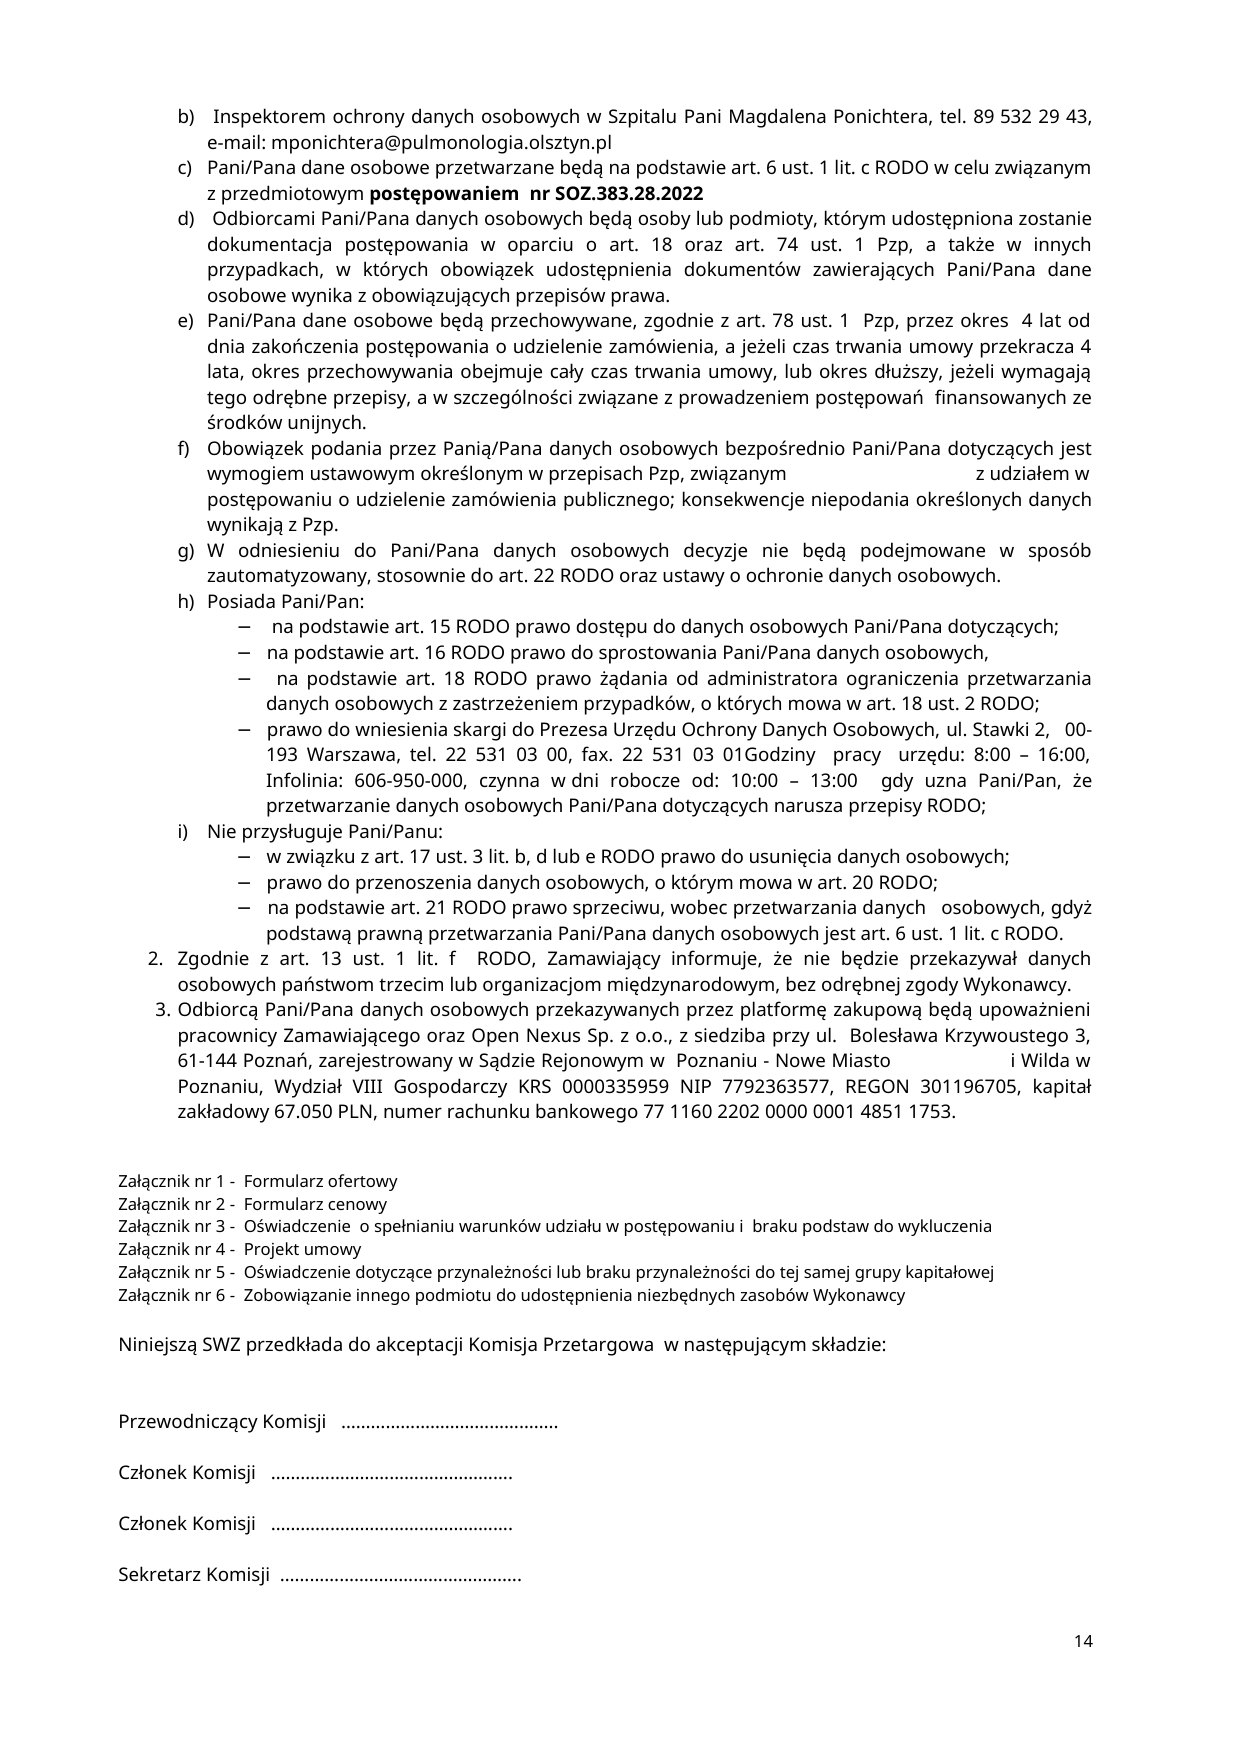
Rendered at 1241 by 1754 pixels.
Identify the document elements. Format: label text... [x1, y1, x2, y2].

text Załącznik nr 2 - Formularz cenowy [118, 1192, 1093, 1215]
text − na podstawie art. 21 RODO prawo sprzeciwu, wobec przetwarzania danych osobowych, gdyż podstawą prawną przetwarzania Pani/Pana danych osobowych jest art. 6 ust. 1 lit. c RODO. [236, 894, 1093, 946]
list Posiada Pani/Pan: [177, 588, 1093, 614]
text Załącznik nr 1 - Formularz ofertowy [118, 1170, 1093, 1192]
text Sekretarz Komisji …………………………………………. [118, 1561, 1093, 1587]
list Pani/Pana dane osobowe przetwarzane będą na podstawie art. 6 ust. 1 lit. c RODO w celu związanym z przedmiotowym postępowaniem nr SOZ.383.28.2022 [177, 154, 1093, 206]
list Inspektorem ochrony danych osobowych w Szpitalu Pani Magdalena Ponichtera, tel. 89 532 29 43, e-mail: mponichtera@pulmonologia.olsztyn.pl [177, 103, 1093, 154]
list Pani/Pana dane osobowe będą przechowywane, zgodnie z art. 78 ust. 1 Pzp, przez okres 4 lat od dnia zakończenia postępowania o udzielenie zamówienia, a jeżeli czas trwania umowy przekracza 4 lata, okres przechowywania obejmuje cały czas trwania umowy, lub okres dłuższy, jeżeli wymagają tego odrębne przepisy, a w szczególności związane z prowadzeniem postępowań finansowanych ze środków unijnych. [177, 308, 1093, 435]
text − na podstawie art. 18 RODO prawo żądania od administratora ograniczenia przetwarzania danych osobowych z zastrzeżeniem przypadków, o których mowa w art. 18 ust. 2 RODO; [236, 665, 1093, 716]
list Nie przysługuje Pani/Panu: [177, 818, 1093, 843]
text Załącznik nr 5 - Oświadczenie dotyczące przynależności lub braku przynależności do tej samej grupy kapitałowej [118, 1261, 1093, 1283]
list W odniesieniu do Pani/Pana danych osobowych decyzje nie będą podejmowane w sposób zautomatyzowany, stosownie do art. 22 RODO oraz ustawy o ochronie danych osobowych. [177, 537, 1093, 588]
text Członek Komisji …………………………………………. [118, 1510, 1093, 1536]
text − prawo do wniesienia skargi do Prezesa Urzędu Ochrony Danych Osobowych, ul. Stawki 2, 00-193 Warszawa, tel. 22 531 03 00, fax. 22 531 03 01Godziny pracy urzędu: 8:00 – 16:00, Infolinia: 606-950-000, czynna w dni robocze od: 10:00 – 13:00 gdy uzna Pani/Pan, że przetwarzanie danych osobowych Pani/Pana dotyczących narusza przepisy RODO; [236, 716, 1093, 818]
text − w związku z art. 17 ust. 3 lit. b, d lub e RODO prawo do usunięcia danych osobowych; [236, 843, 1093, 869]
text Załącznik nr 3 - Oświadczenie o spełnianiu warunków udziału w postępowaniu i braku podstaw do wykluczenia [118, 1215, 1093, 1238]
text Załącznik nr 6 - Zobowiązanie innego podmiotu do udostępnienia niezbędnych zasobów Wykonawcy [118, 1283, 1093, 1306]
list Obowiązek podania przez Panią/Pana danych osobowych bezpośrednio Pani/Pana dotyczących jest wymogiem ustawowym określonym w przepisach Pzp, związanym z udziałem w postępowaniu o udzielenie zamówienia publicznego; konsekwencje niepodania określonych danych wynikają z Pzp. [177, 435, 1093, 537]
text Niniejszą SWZ przedkłada do akceptacji Komisja Przetargowa w następującym składzie: [118, 1331, 1093, 1357]
text Załącznik nr 4 - Projekt umowy [118, 1238, 1093, 1261]
text Członek Komisji …………………………………………. [118, 1459, 1093, 1484]
text − na podstawie art. 15 RODO prawo dostępu do danych osobowych Pani/Pana dotyczących; [236, 614, 1093, 639]
list Odbiorcami Pani/Pana danych osobowych będą osoby lub podmioty, którym udostępniona zostanie dokumentacja postępowania w oparciu o art. 18 oraz art. 74 ust. 1 Pzp, a także w innych przypadkach, w których obowiązek udostępnienia dokumentów zawierających Pani/Pana dane osobowe wynika z obowiązujących przepisów prawa. [177, 206, 1093, 308]
text Przewodniczący Komisji …………………………………….. [118, 1408, 1093, 1433]
text − prawo do przenoszenia danych osobowych, o którym mowa w art. 20 RODO; [236, 869, 1093, 894]
text 3. Odbiorcą Pani/Pana danych osobowych przekazywanych przez platformę zakupową będą upoważnieni pracownicy Zamawiającego oraz Open Nexus Sp. z o.o., z siedziba przy ul. Bolesława Krzywoustego 3, 61-144 Poznań, zarejestrowany w Sądzie Rejonowym w Poznaniu - Nowe Miasto i Wilda w Poznaniu, Wydział VIII Gospodarczy KRS 0000335959 NIP 7792363577, REGON 301196705, kapitał zakładowy 67.050 PLN, numer rachunku bankowego 77 1160 2202 0000 0001 4851 1753. [118, 997, 1093, 1124]
list Zgodnie z art. 13 ust. 1 lit. f RODO, Zamawiający informuje, że nie będzie przekazywał danych osobowych państwom trzecim lub organizacjom międzynarodowym, bez odrębnej zgody Wykonawcy. [148, 946, 1093, 997]
text − na podstawie art. 16 RODO prawo do sprostowania Pani/Pana danych osobowych, [222, 639, 1093, 665]
